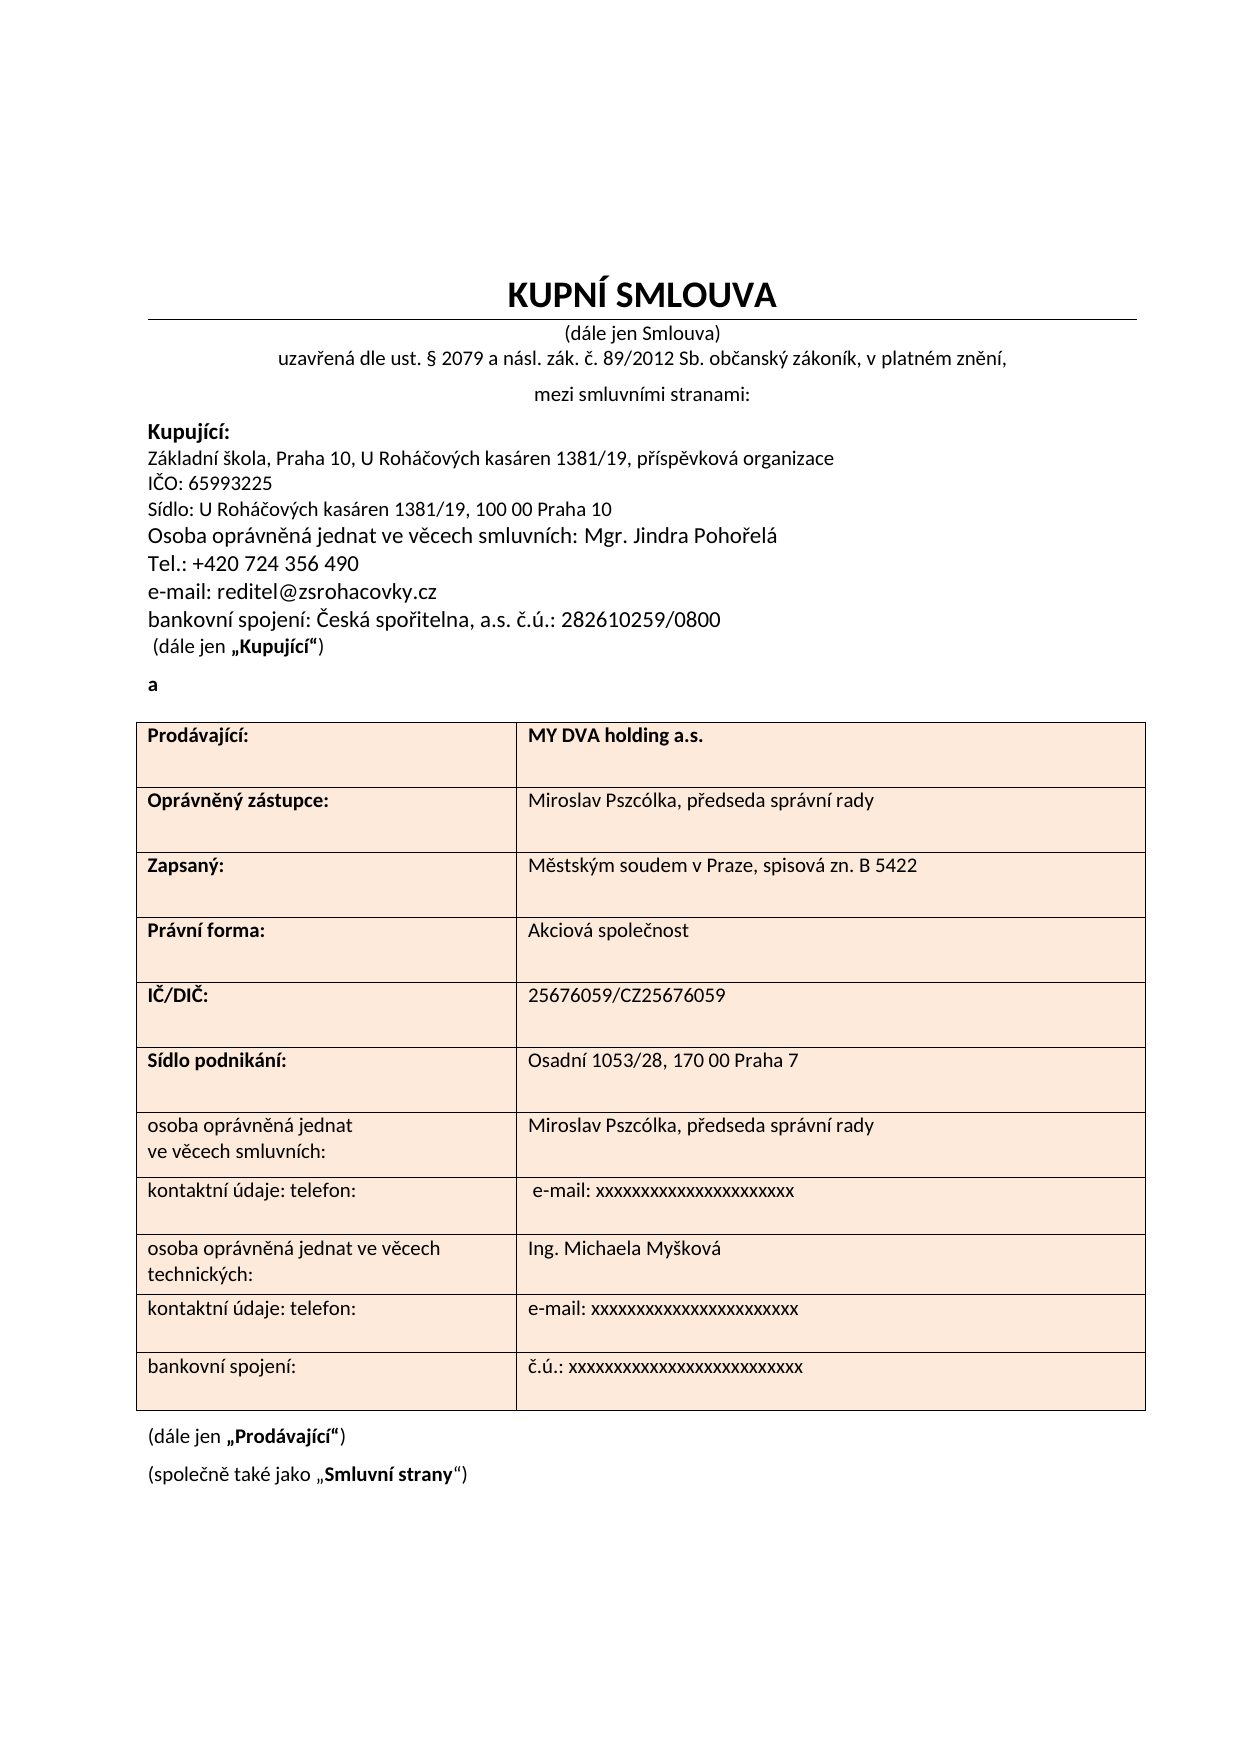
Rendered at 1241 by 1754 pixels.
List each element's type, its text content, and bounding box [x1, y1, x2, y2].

title KUPNÍ SMLOUVA [148, 271, 1137, 319]
table_cell 25676059/CZ25676059 [517, 983, 1145, 1047]
table_cell bankovní spojení: [137, 1353, 516, 1410]
table_cell Sídlo podnikání: [137, 1048, 516, 1112]
text bankovní spojení: Česká spořitelna, a.s. č.ú.: 282610259/0800 [148, 605, 1137, 633]
text (dále jen Smlouva) [148, 320, 1137, 345]
table_cell IČ/DIČ: [137, 983, 516, 1047]
table_cell Městským soudem v Praze, spisová zn. B 5422 [517, 853, 1145, 917]
text Sídlo: U Roháčových kasáren 1381/19, 100 00 Praha 10 [148, 496, 1137, 521]
table_cell kontaktní údaje: telefon: [137, 1295, 516, 1352]
table_cell e-mail: xxxxxxxxxxxxxxxxxxxxxx [517, 1178, 1145, 1234]
table_cell Právní forma: [137, 918, 516, 982]
text Kupující: [148, 417, 1137, 445]
table_cell Ing. Michaela Myšková [517, 1235, 1145, 1294]
text (dále jen „Kupující“) [148, 633, 1137, 659]
text e-mail: reditel@zsrohacovky.cz [148, 577, 1137, 605]
text (společně také jako „Smluvní strany“) [148, 1461, 1137, 1487]
text Základní škola, Praha 10, U Roháčových kasáren 1381/19, příspěvková organizace [148, 445, 1137, 470]
table_cell Osadní 1053/28, 170 00 Praha 7 [517, 1048, 1145, 1112]
text Tel.: +420 724 356 490 [148, 549, 1137, 577]
table_cell Zapsaný: [137, 853, 516, 917]
table_cell č.ú.: xxxxxxxxxxxxxxxxxxxxxxxxxx [517, 1353, 1145, 1410]
table_cell kontaktní údaje: telefon: [137, 1178, 516, 1234]
table_header Prodávající: [137, 723, 516, 787]
text mezi smluvními stranami: [148, 381, 1137, 406]
table_cell Miroslav Pszcólka, předseda správní rady [517, 1113, 1145, 1177]
table_cell Akciová společnost [517, 918, 1145, 982]
table_cell osoba oprávněná jednat ve věcech smluvních: [137, 1113, 516, 1177]
table_cell Oprávněný zástupce: [137, 788, 516, 852]
text a [148, 671, 1137, 697]
text (dále jen „Prodávající“) [148, 1423, 1137, 1449]
table_cell osoba oprávněná jednat ve věcech technických: [137, 1235, 516, 1294]
text uzavřená dle ust. § 2079 a násl. zák. č. 89/2012 Sb. občanský zákoník, v platném znění, [148, 345, 1137, 371]
table_header MY DVA holding a.s. [517, 723, 1145, 787]
table_cell Miroslav Pszcólka, předseda správní rady [517, 788, 1145, 852]
table_cell e-mail: xxxxxxxxxxxxxxxxxxxxxxx [517, 1295, 1145, 1352]
text Osoba oprávněná jednat ve věcech smluvních: Mgr. Jindra Pohořelá [148, 521, 1137, 549]
text IČO: 65993225 [148, 470, 1137, 496]
